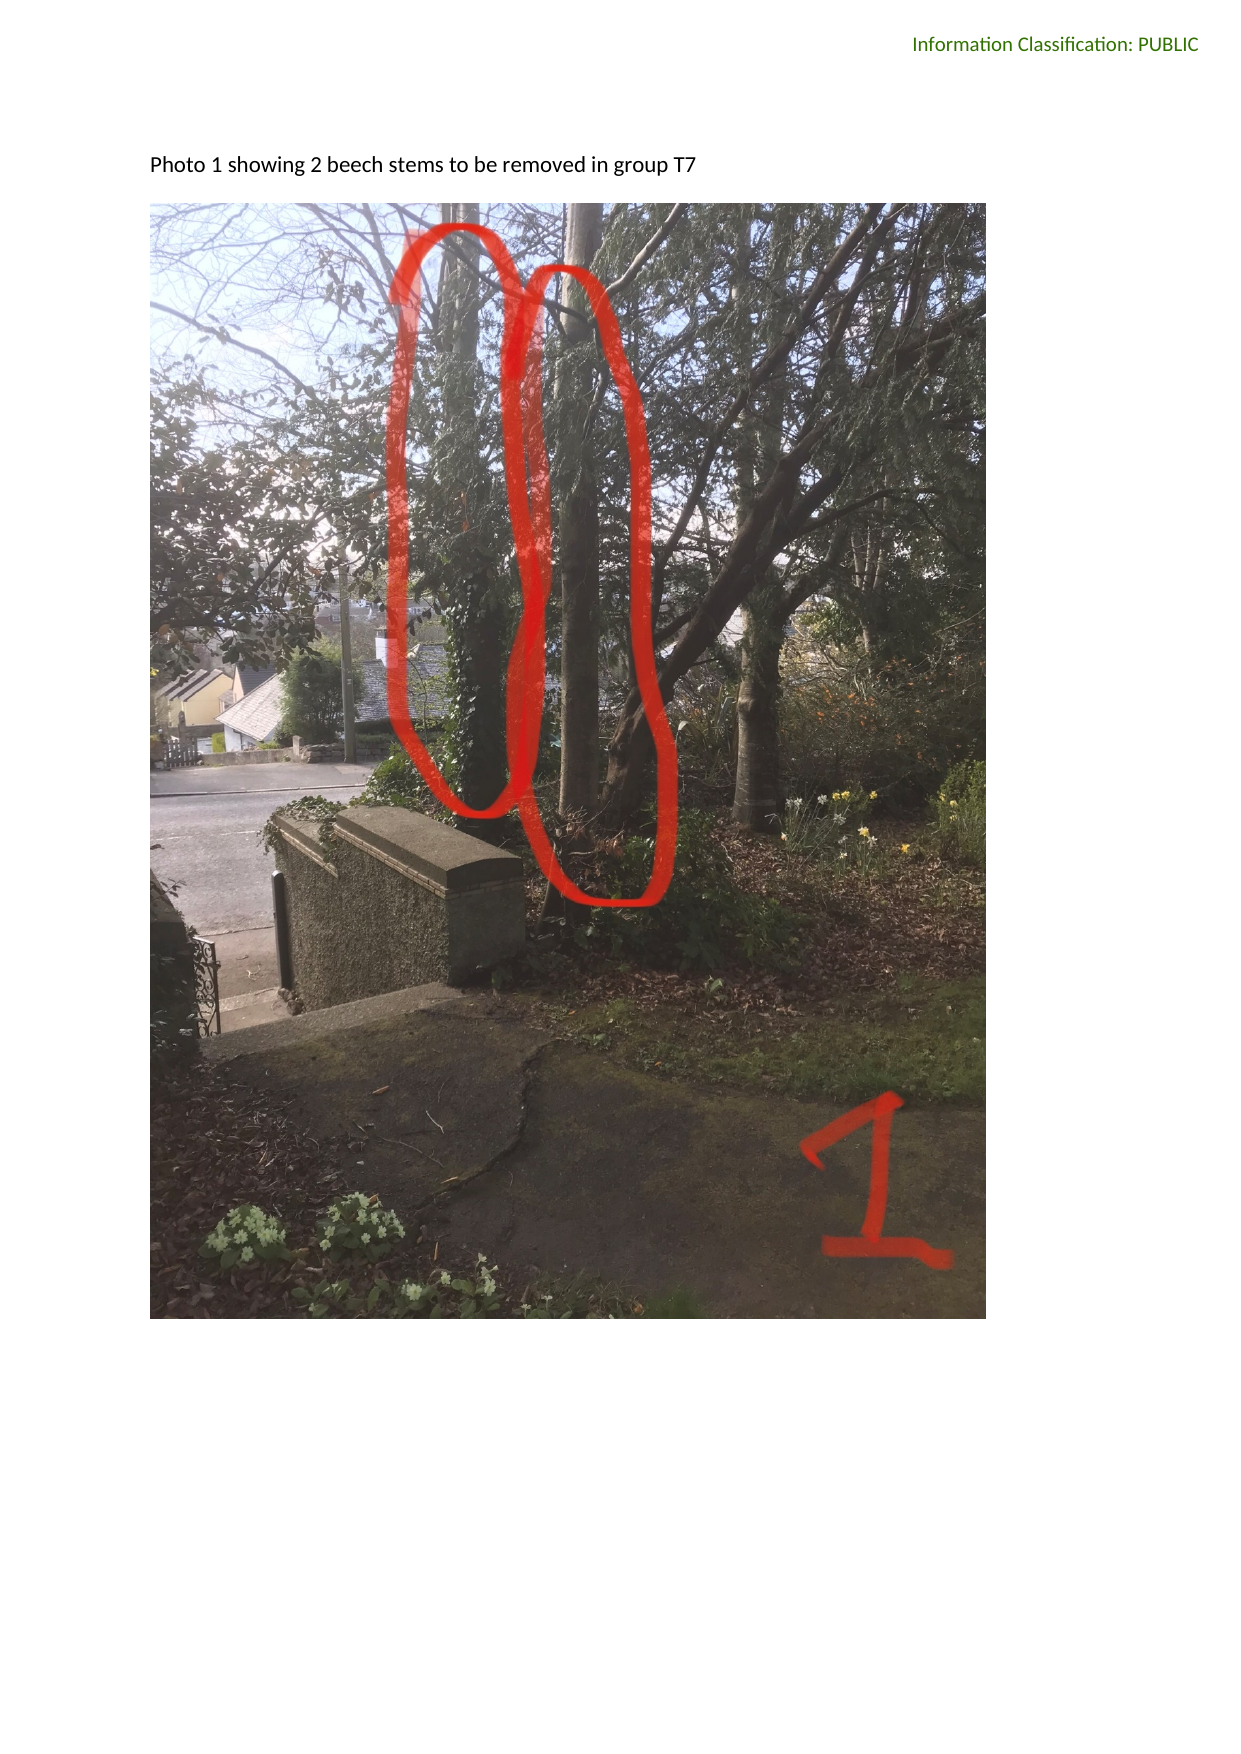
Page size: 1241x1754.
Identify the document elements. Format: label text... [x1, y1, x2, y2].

picture [150, 203, 986, 1319]
text Photo 1 showing 2 beech stems to be removed in group T7 [150, 150, 1090, 178]
